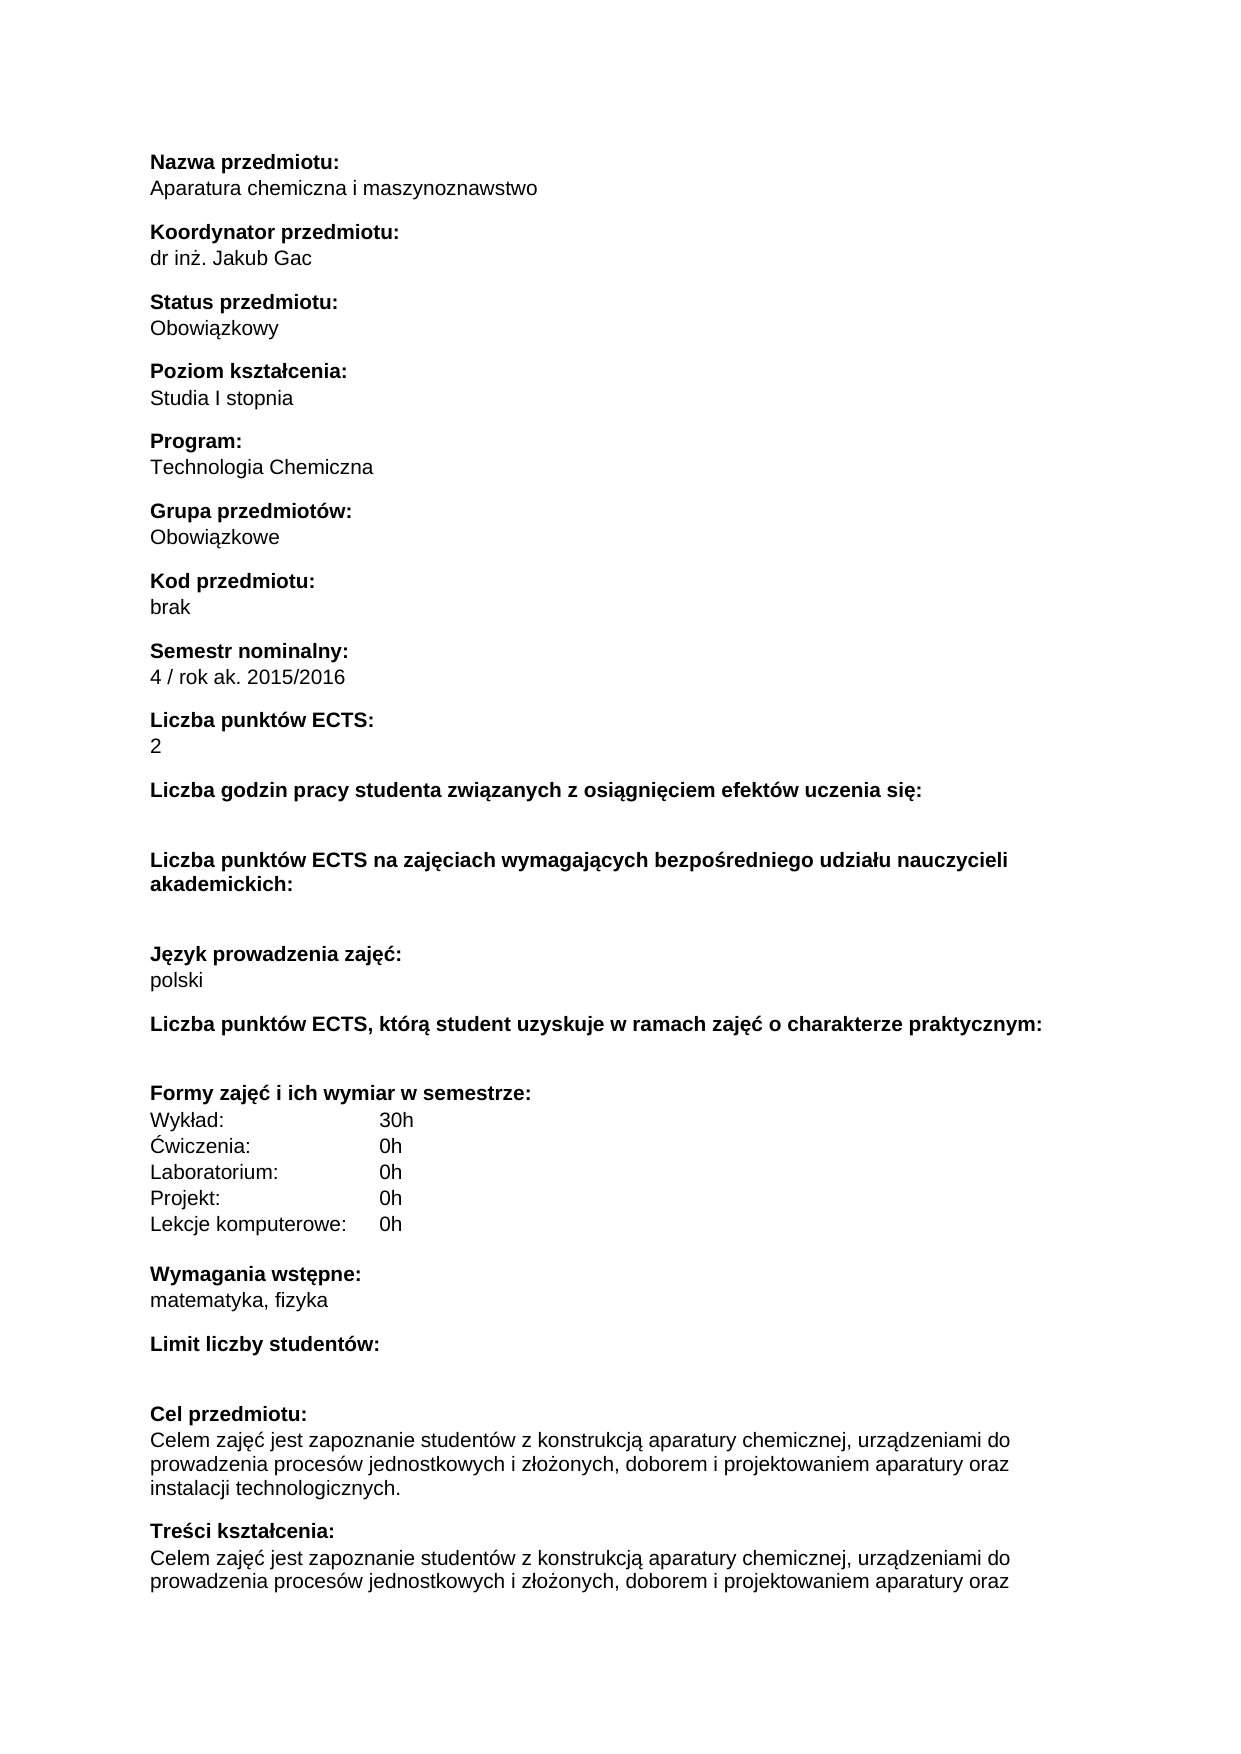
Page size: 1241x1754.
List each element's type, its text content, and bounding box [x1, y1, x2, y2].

text Koordynator przedmiotu: [150, 220, 1090, 244]
table_cell Ćwiczenia: [140, 1134, 367, 1158]
text 4 / rok ak. 2015/2016 [150, 664, 1090, 688]
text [150, 1545, 1090, 1593]
text Treści kształcenia: [150, 1519, 1090, 1543]
text Technologia Chemiczna [150, 455, 1090, 479]
text Poziom kształcenia: [150, 359, 1090, 383]
text Liczba punktów ECTS na zajęciach wymagających bezpośredniego udziału nauczycieli akademickich: [150, 848, 1090, 896]
text Nazwa przedmiotu: [150, 150, 1090, 174]
text Program: [150, 429, 1090, 453]
text Formy zajęć i ich wymiar w semestrze: [150, 1081, 1090, 1105]
text Status przedmiotu: [150, 289, 1090, 313]
table_cell Laboratorium: [140, 1160, 367, 1184]
text Aparatura chemiczna i maszynoznawstwo [150, 176, 1090, 200]
table_cell 0h [369, 1132, 597, 1158]
text Język prowadzenia zajęć: [150, 942, 1090, 966]
table_header Wykład: [140, 1108, 367, 1132]
text matematyka, fizyka [150, 1288, 1090, 1312]
text Obowiązkowy [150, 316, 1090, 339]
text Kod przedmiotu: [150, 569, 1090, 593]
table_header 30h [369, 1108, 597, 1132]
table_cell 0h [369, 1184, 597, 1210]
text 2 [150, 734, 1090, 758]
text Liczba punktów ECTS, którą student uzyskuje w ramach zajęć o charakterze praktycznym: [150, 1011, 1090, 1035]
text Studia I stopnia [150, 385, 1090, 409]
text Limit liczby studentów: [150, 1332, 1090, 1356]
table_cell Lekcje komputerowe: [140, 1212, 367, 1236]
text Liczba punktów ECTS: [150, 708, 1090, 732]
table_cell 0h [369, 1158, 597, 1184]
text dr inż. Jakub Gac [150, 246, 1090, 270]
text brak [150, 595, 1090, 619]
text polski [150, 968, 1090, 992]
text Obowiązkowe [150, 525, 1090, 549]
table_cell 0h [369, 1210, 597, 1236]
text Cel przedmiotu: [150, 1402, 1090, 1426]
table_cell Projekt: [140, 1186, 367, 1210]
text Wymagania wstępne: [150, 1262, 1090, 1286]
text Liczba godzin pracy studenta związanych z osiągnięciem efektów uczenia się: [150, 778, 1090, 802]
text Grupa przedmiotów: [150, 499, 1090, 523]
text Celem zajęć jest zapoznanie studentów z konstrukcją aparatury chemicznej, urządzeniami do prowadzenia procesów jednostkowych i złożonych, doborem i projektowaniem aparatury oraz instalacji technologicznych. [150, 1428, 1090, 1499]
text Semestr nominalny: [150, 638, 1090, 662]
